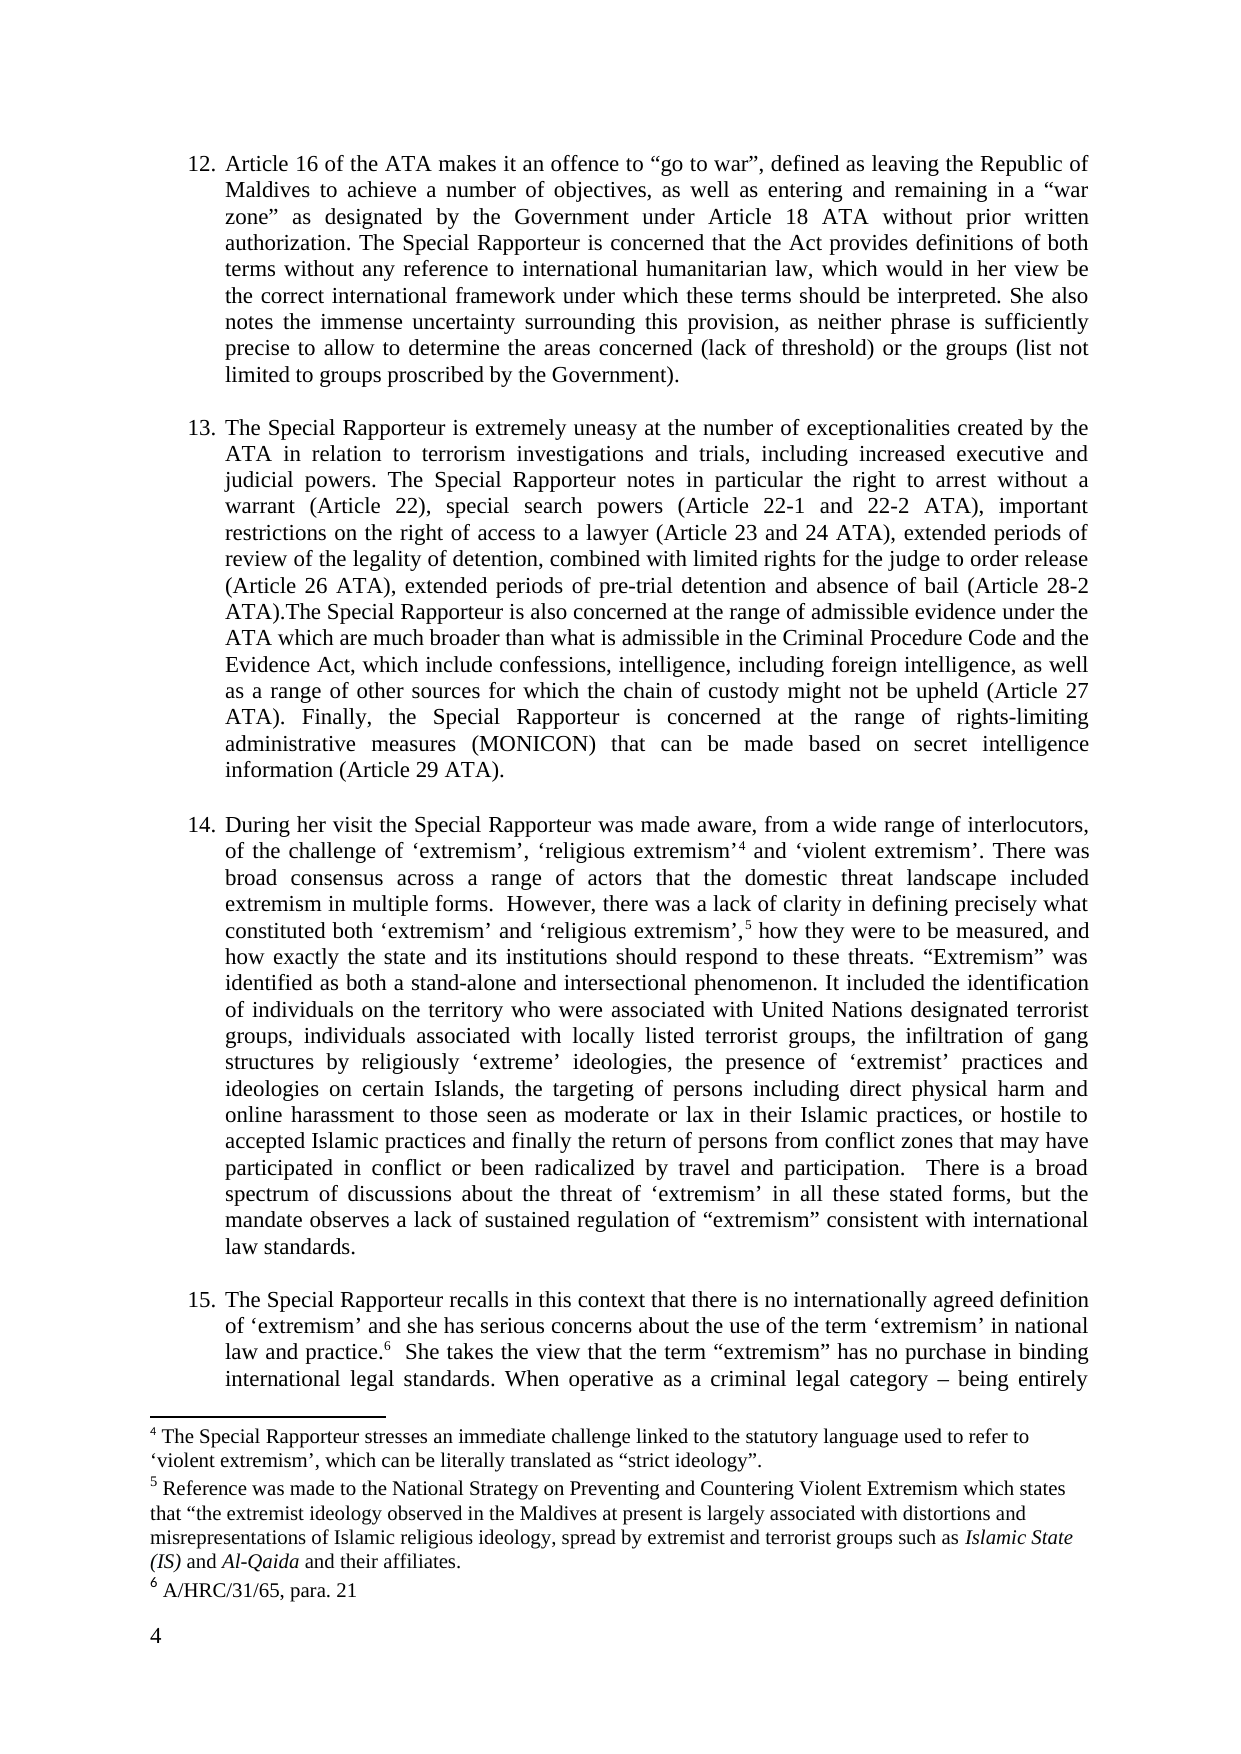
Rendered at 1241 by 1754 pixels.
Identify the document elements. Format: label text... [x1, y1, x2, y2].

list During her visit the Special Rapporteur was made aware, from a wide range of interlocutors, of the challenge of ‘extremism’, ‘religious extremism’ and ‘violent extremism’. There was broad consensus across a range of actors that the domestic threat landscape included extremism in multiple forms. However, there was a lack of clarity in defining precisely what constituted both ‘extremism’ and ‘religious extremism’, how they were to be measured, and how exactly the state and its institutions should respond to these threats. “Extremism” was identified as both a stand-alone and intersectional phenomenon. It included the identification of individuals on the territory who were associated with United Nations designated terrorist groups, individuals associated with locally listed terrorist groups, the infiltration of gang structures by religiously ‘extreme’ ideologies, the presence of ‘extremist’ practices and ideologies on certain Islands, the targeting of persons including direct physical harm and online harassment to those seen as moderate or lax in their Islamic practices, or hostile to accepted Islamic practices and finally the return of persons from conflict zones that may have participated in conflict or been radicalized by travel and participation. There is a broad spectrum of discussions about the threat of ‘extremism’ in all these stated forms, but the mandate observes a lack of sustained regulation of “extremism” consistent with international law standards. [187, 811, 1090, 1259]
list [187, 1286, 1090, 1391]
list The Special Rapporteur is extremely uneasy at the number of exceptionalities created by the ATA in relation to terrorism investigations and trials, including increased executive and judicial powers. The Special Rapporteur notes in particular the right to arrest without a warrant (Article 22), special search powers (Article 22-1 and 22-2 ATA), important restrictions on the right of access to a lawyer (Article 23 and 24 ATA), extended periods of review of the legality of detention, combined with limited rights for the judge to order release (Article 26 ATA), extended periods of pre-trial detention and absence of bail (Article 28-2 ATA).The Special Rapporteur is also concerned at the range of admissible evidence under the ATA which are much broader than what is admissible in the Criminal Procedure Code and the Evidence Act, which include confessions, intelligence, including foreign intelligence, as well as a range of other sources for which the chain of custody might not be upheld (Article 27 ATA). Finally, the Special Rapporteur is concerned at the range of rights-limiting administrative measures (MONICON) that can be made based on secret intelligence information (Article 29 ATA). [187, 413, 1090, 782]
list Article 16 of the ATA makes it an offence to “go to war”, defined as leaving the Republic of Maldives to achieve a number of objectives, as well as entering and remaining in a “war zone” as designated by the Government under Article 18 ATA without prior written authorization. The Special Rapporteur is concerned that the Act provides definitions of both terms without any reference to international humanitarian law, which would in her view be the correct international framework under which these terms should be interpreted. She also notes the immense uncertainty surrounding this provision, as neither phrase is sufficiently precise to allow to determine the areas concerned (lack of threshold) or the groups (list not limited to groups proscribed by the Government). [187, 150, 1090, 387]
